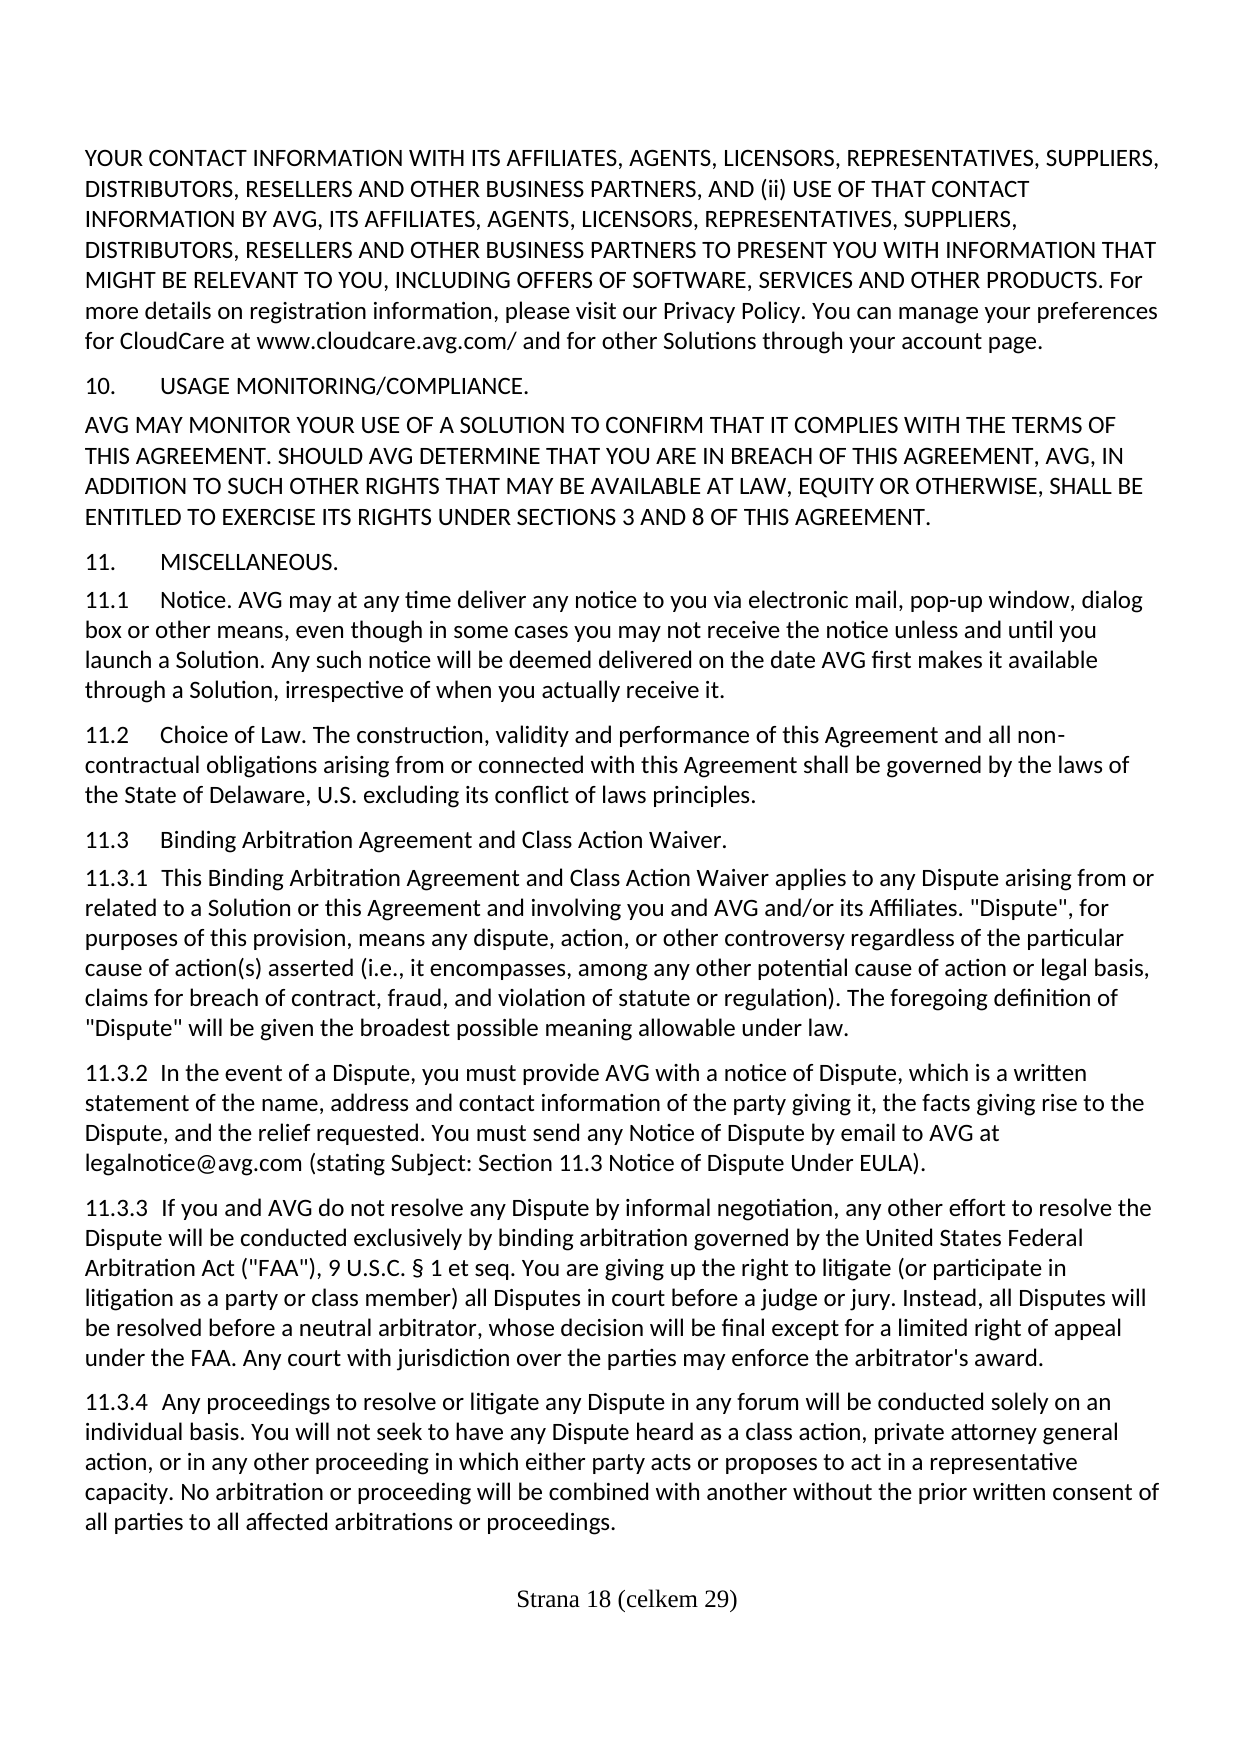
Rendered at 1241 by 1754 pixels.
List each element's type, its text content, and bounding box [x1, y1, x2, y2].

text AVG MAY MONITOR YOUR USE OF A SOLUTION TO CONFIRM THAT IT COMPLIES WITH THE TERMS OF THIS AGREEMENT. SHOULD AVG DETERMINE THAT YOU ARE IN BREACH OF THIS AGREEMENT, AVG, IN ADDITION TO SUCH OTHER RIGHTS THAT MAY BE AVAILABLE AT LAW, EQUITY OR OTHERWISE, SHALL BE ENTITLED TO EXERCISE ITS RIGHTS UNDER SECTIONS 3 AND 8 OF THIS AGREEMENT. [84, 409, 1163, 531]
list This Binding Arbitration Agreement and Class Action Waiver applies to any Dispute arising from or related to a Solution or this Agreement and involving you and AVG and/or its Affiliates. "Dispute", for purposes of this provision, means any dispute, action, or other controversy regardless of the particular cause of action(s) asserted (i.e., it encompasses, among any other potential cause of action or legal basis, claims for breach of contract, fraud, and violation of statute or regulation). The foregoing definition of "Dispute" will be given the broadest possible meaning allowable under law. [84, 863, 1163, 1043]
text YOUR CONTACT INFORMATION WITH ITS AFFILIATES, AGENTS, LICENSORS, REPRESENTATIVES, SUPPLIERS, DISTRIBUTORS, RESELLERS AND OTHER BUSINESS PARTNERS, AND (ii) USE OF THAT CONTACT INFORMATION BY AVG, ITS AFFILIATES, AGENTS, LICENSORS, REPRESENTATIVES, SUPPLIERS, DISTRIBUTORS, RESELLERS AND OTHER BUSINESS PARTNERS TO PRESENT YOU WITH INFORMATION THAT MIGHT BE RELEVANT TO YOU, INCLUDING OFFERS OF SOFTWARE, SERVICES AND OTHER PRODUCTS. For more details on registration information, please visit our Privacy Policy. You can manage your preferences for CloudCare at www.cloudcare.avg.com/ and for other Solutions through your account page. [84, 142, 1163, 356]
list In the event of a Dispute, you must provide AVG with a notice of Dispute, which is a written statement of the name, address and contact information of the party giving it, the facts giving rise to the Dispute, and the relief requested. You must send any Notice of Dispute by email to AVG at legalnotice@avg.com (stating Subject: Section 11.3 Notice of Dispute Under EULA). [84, 1057, 1163, 1177]
list Choice of Law. The construction, validity and performance of this Agreement and all noncontractual obligations arising from or connected with this Agreement shall be governed by the laws of the State of Delaware, U.S. excluding its conflict of laws principles. [84, 719, 1163, 809]
list MISCELLANEOUS. [84, 551, 1163, 575]
list Binding Arbitration Agreement and Class Action Waiver. [84, 829, 1163, 853]
list USAGE MONITORING/COMPLIANCE. [84, 376, 1163, 400]
list Any proceedings to resolve or litigate any Dispute in any forum will be conducted solely on an individual basis. You will not seek to have any Dispute heard as a class action, private attorney general action, or in any other proceeding in which either party acts or proposes to act in a representative capacity. No arbitration or proceeding will be combined with another without the prior written consent of all parties to all affected arbitrations or proceedings. [84, 1387, 1163, 1537]
text Strana 18 (celkem 29) [91, 1586, 1163, 1613]
list If you and AVG do not resolve any Dispute by informal negotiation, any other effort to resolve the Dispute will be conducted exclusively by binding arbitration governed by the United States Federal Arbitration Act ("FAA"), 9 U.S.C. § 1 et seq. You are giving up the right to litigate (or participate in litigation as a party or class member) all Disputes in court before a judge or jury. Instead, all Disputes will be resolved before a neutral arbitrator, whose decision will be final except for a limited right of appeal under the FAA. Any court with jurisdiction over the parties may enforce the arbitrator's award. [84, 1192, 1163, 1372]
list Notice. AVG may at any time deliver any notice to you via electronic mail, pop-up window, dialog box or other means, even though in some cases you may not receive the notice unless and until you launch a Solution. Any such notice will be deemed delivered on the date AVG first makes it available through a Solution, irrespective of when you actually receive it. [84, 585, 1163, 705]
